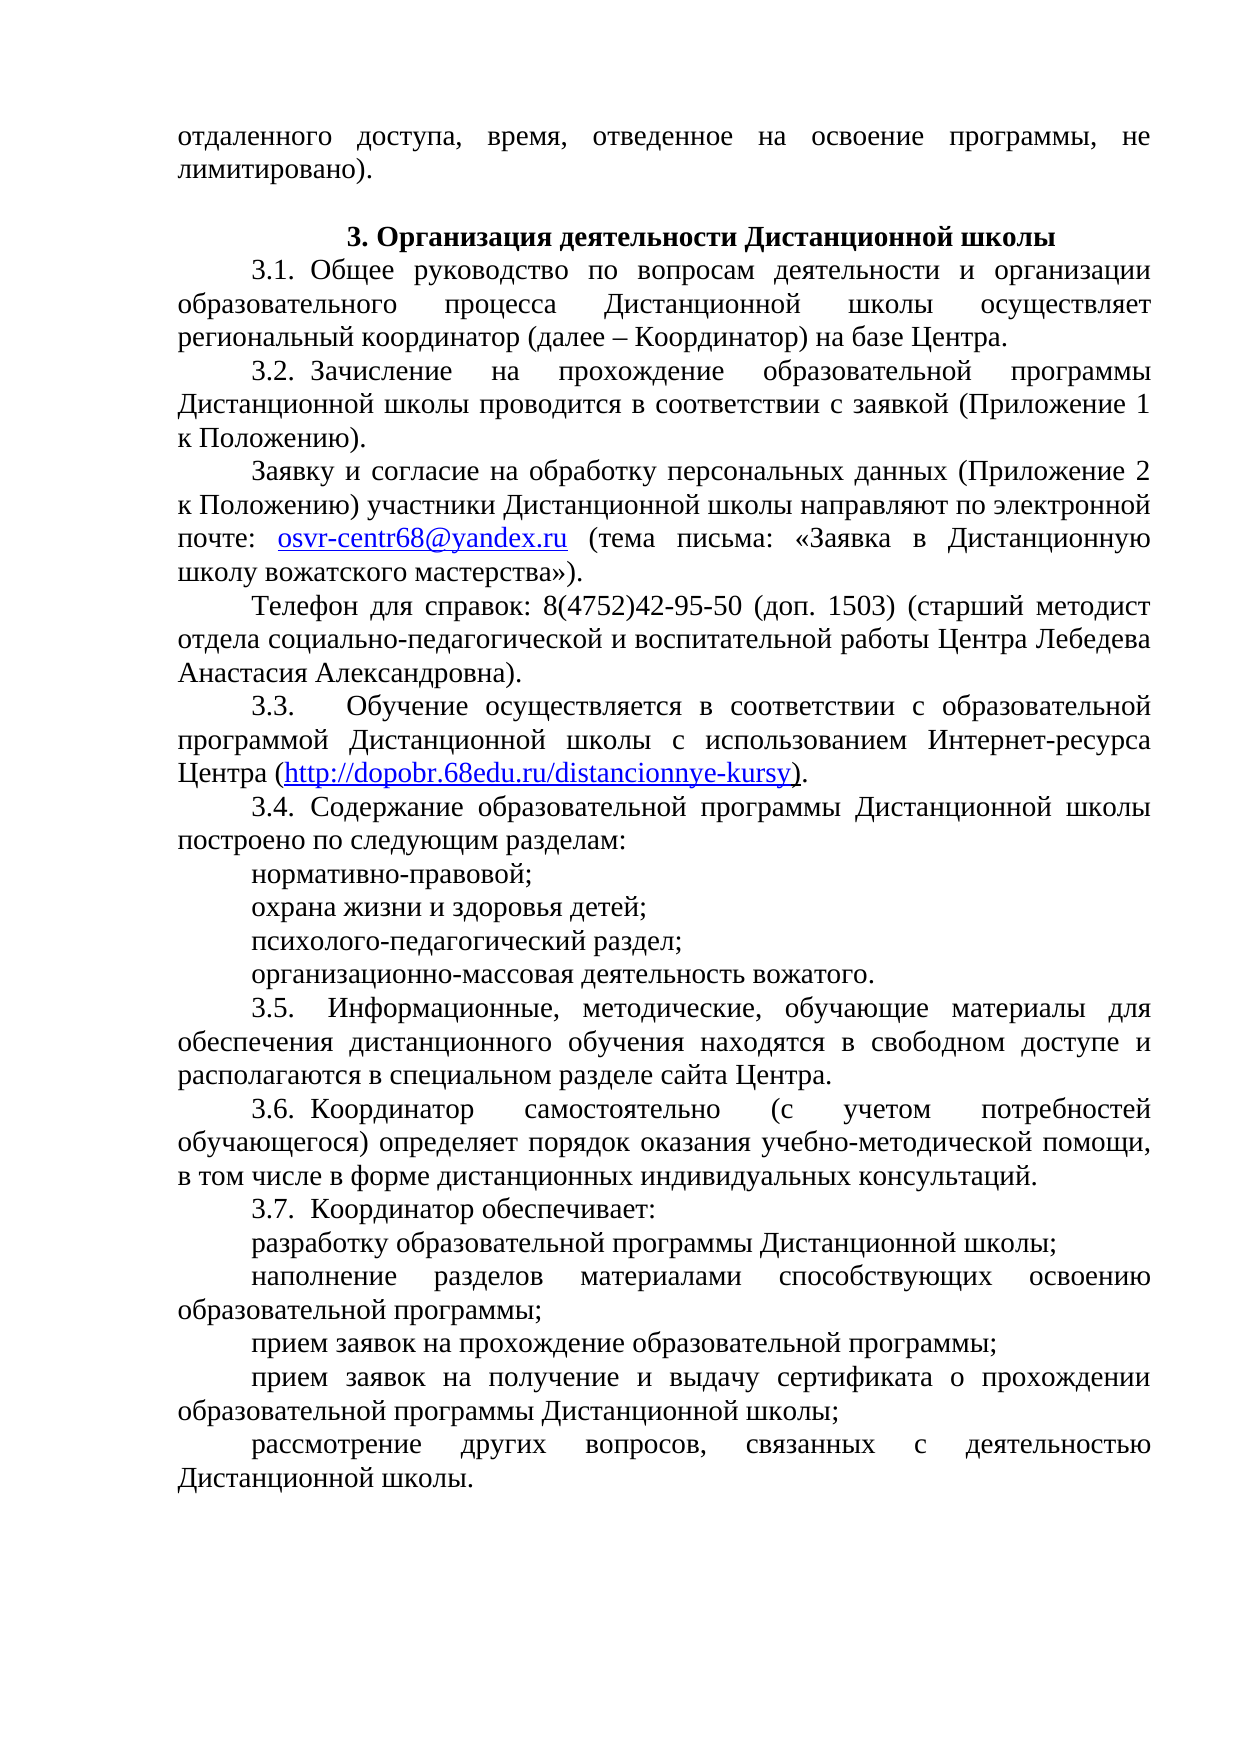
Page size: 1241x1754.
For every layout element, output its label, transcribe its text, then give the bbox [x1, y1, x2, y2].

text 3. Организация деятельности Дистанционной школы [177, 219, 1152, 252]
text 3.6. Координатор самостоятельно (с учетом потребностей обучающегося) определяет порядок оказания учебно-методической помощи, в том числе в форме дистанционных индивидуальных консультаций. [177, 1091, 1152, 1191]
text прием заявок на получение и выдачу сертификата о прохождении образовательной программы Дистанционной школы; [177, 1359, 1152, 1426]
text 3.7. Координатор обеспечивает: [177, 1191, 1152, 1225]
text разработку образовательной программы Дистанционной школы; [177, 1225, 1152, 1258]
text Заявку и согласие на обработку персональных данных (Приложение 2 к Положению) участники Дистанционной школы направляют по электронной почте: osvr-centr68@yandex.ru (тема письма: «Заявка в Дистанционную школу вожатского мастерства»). [177, 453, 1152, 588]
text 3.4. Содержание образовательной программы Дистанционной школы построено по следующим разделам: [177, 789, 1152, 856]
text 3.2. Зачисление на прохождение образовательной программы Дистанционной школы проводится в соответствии с заявкой (Приложение 1 к Положению). [177, 353, 1152, 453]
text психолого-педагогический раздел; [177, 923, 1152, 957]
text нормативно-правовой; [177, 856, 1152, 889]
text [177, 118, 1152, 185]
text организационно-массовая деятельность вожатого. [177, 957, 1152, 990]
text наполнение разделов материалами способствующих освоению образовательной программы; [177, 1258, 1152, 1326]
text прием заявок на прохождение образовательной программы; [177, 1326, 1152, 1359]
text 3.3. Обучение осуществляется в соответствии с образовательной программой Дистанционной школы с использованием Интернет-ресурса Центра (http://dopobr.68edu.ru/distancionnye-kursy). [177, 688, 1152, 789]
text 3.5. Информационные, методические, обучающие материалы для обеспечения дистанционного обучения находятся в свободном доступе и располагаются в специальном разделе сайта Центра. [177, 990, 1152, 1091]
text рассмотрение других вопросов, связанных с деятельностью Дистанционной школы. [177, 1426, 1152, 1493]
text охрана жизни и здоровья детей; [177, 889, 1152, 923]
text Телефон для справок: 8(4752)42-95-50 (доп. 1503) (старший методист отдела социально-педагогической и воспитательной работы Центра Лебедева Анастасия Александровна). [177, 588, 1152, 688]
text 3.1. Общее руководство по вопросам деятельности и организации образовательного процесса Дистанционной школы осуществляет региональный координатор (далее – Координатор) на базе Центра. [177, 252, 1152, 353]
